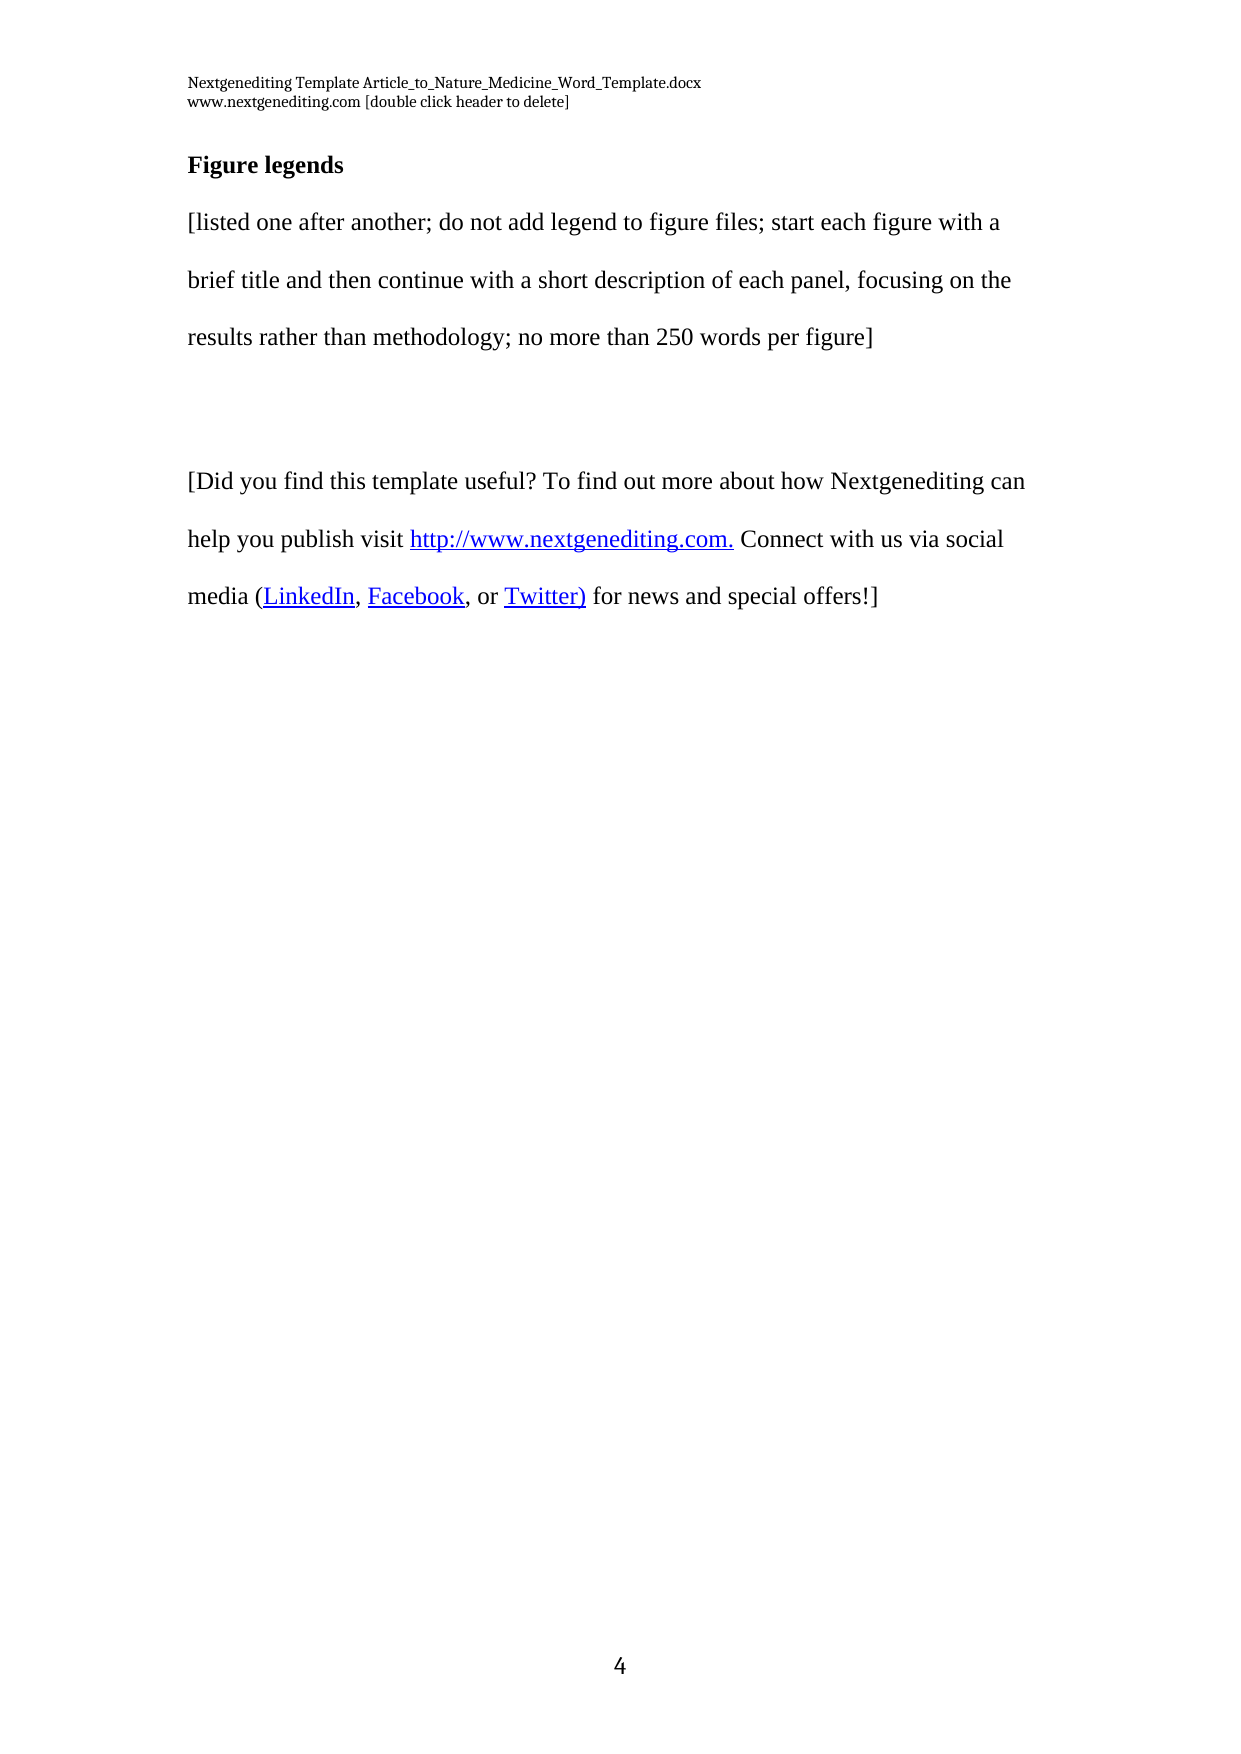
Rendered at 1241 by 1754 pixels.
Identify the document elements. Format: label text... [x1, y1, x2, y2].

text [listed one after another; do not add legend to figure files; start each figure with a brief title and then continue with a short description of each panel, focusing on the results rather than methodology; no more than 250 words per figure] [187, 207, 1053, 351]
text Figure legends [187, 150, 1053, 179]
text [Did you find this template useful? To find out more about how Nextgenediting can help you publish visit http://www.nextgenediting.com. Connect with us via social media (LinkedIn, Facebook, or Twitter) for news and special offers!] [187, 466, 1053, 610]
